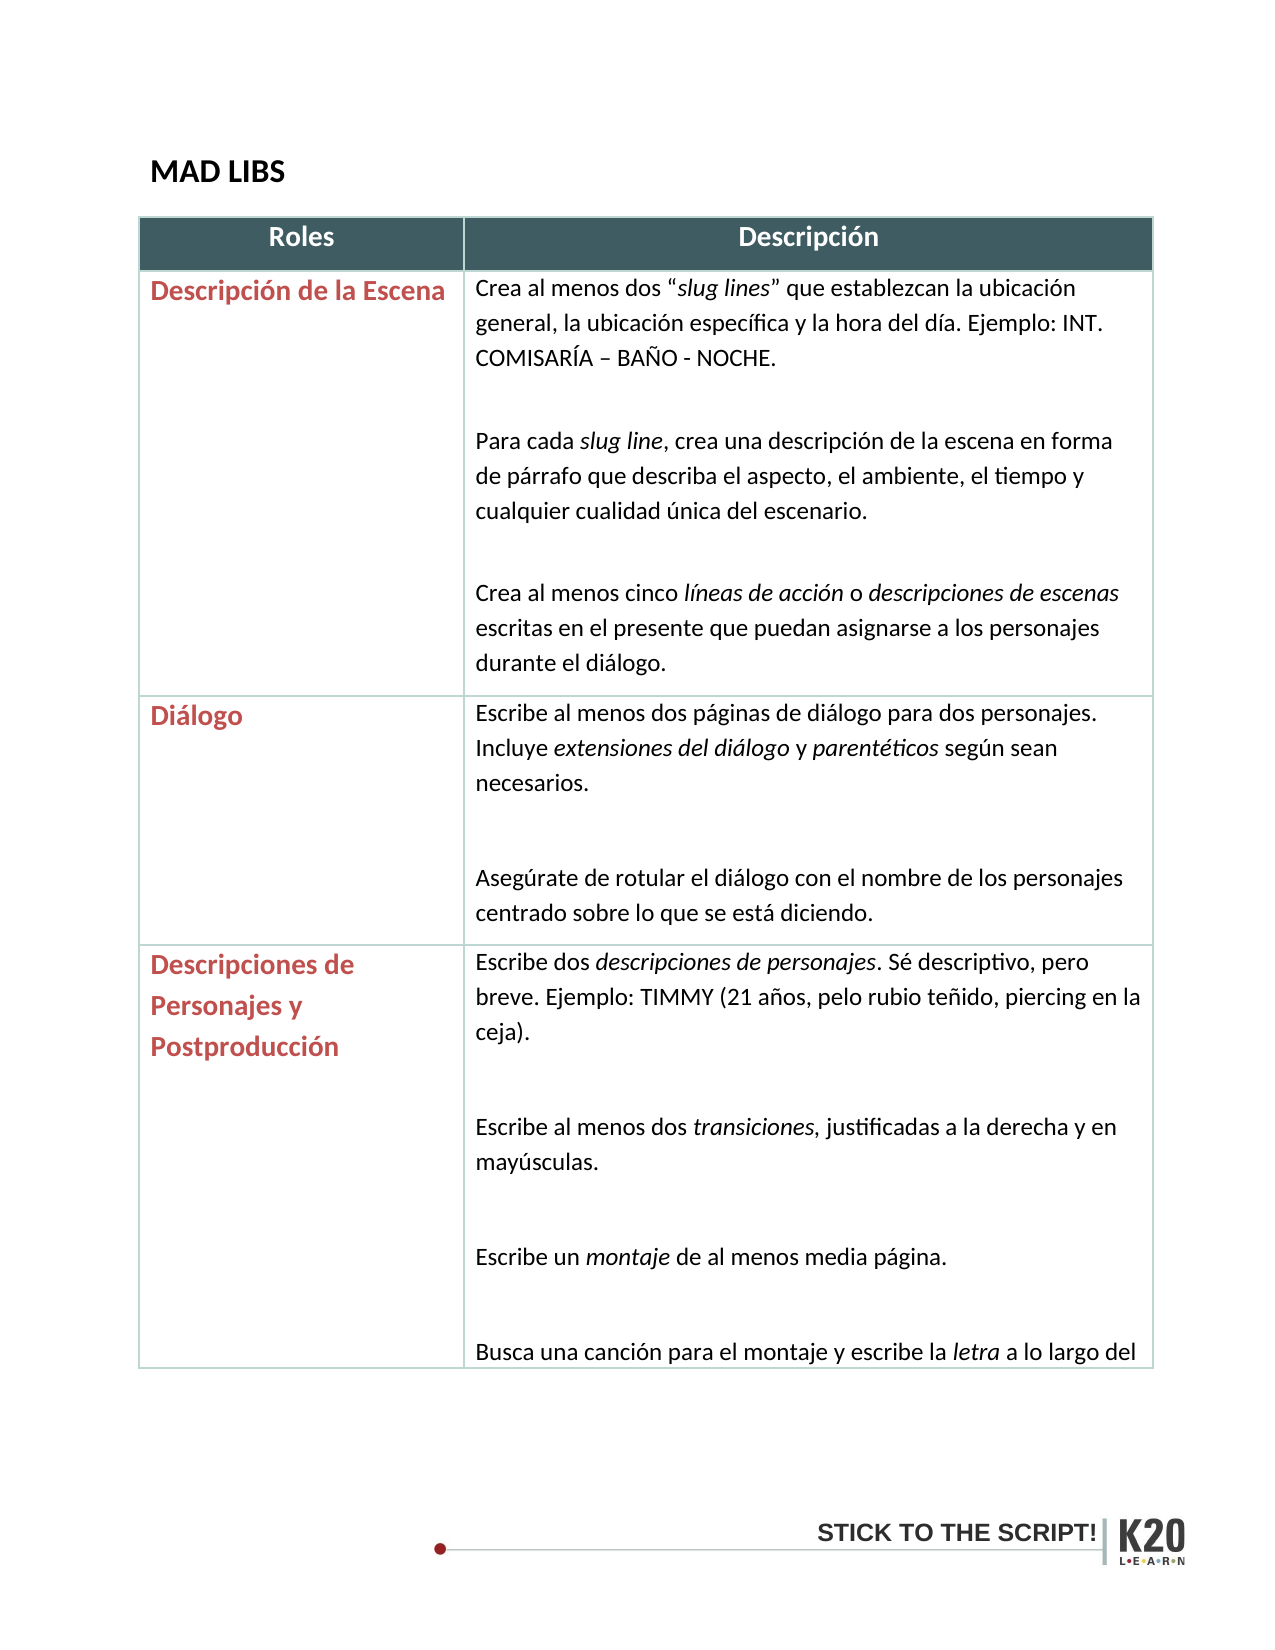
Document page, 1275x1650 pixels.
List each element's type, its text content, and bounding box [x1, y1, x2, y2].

table_cell Descripción de la Escena [140, 272, 463, 694]
table_cell Descripciones de Personajes y Postproducción [140, 946, 463, 1367]
title MAD LIBS [150, 150, 1125, 191]
picture [434, 1515, 1185, 1568]
table_cell Crea al menos dos “slug lines” que establezcan la ubicación general, la ubicación específica y la hora del día. Ejemplo: INT. COMISARÍA – BAÑO - NOCHE. Para cada slug line, crea una descripción de la escena en forma de párrafo que describa el aspecto, el ambiente, el tiempo y cualquier cualidad única del escenario. Crea al menos cinco líneas de acción o descripciones de escenas escritas en el presente que puedan asignarse a los personajes durante el diálogo. [465, 272, 1152, 694]
table_cell Diálogo [140, 697, 463, 944]
table_header Roles [140, 218, 463, 270]
table_header Descripción [465, 218, 1152, 270]
table_cell Escribe al menos dos páginas de diálogo para dos personajes. Incluye extensiones del diálogo y parentéticos según sean necesarios. Asegúrate de rotular el diálogo con el nombre de los personajes centrado sobre lo que se está diciendo. [465, 697, 1152, 944]
